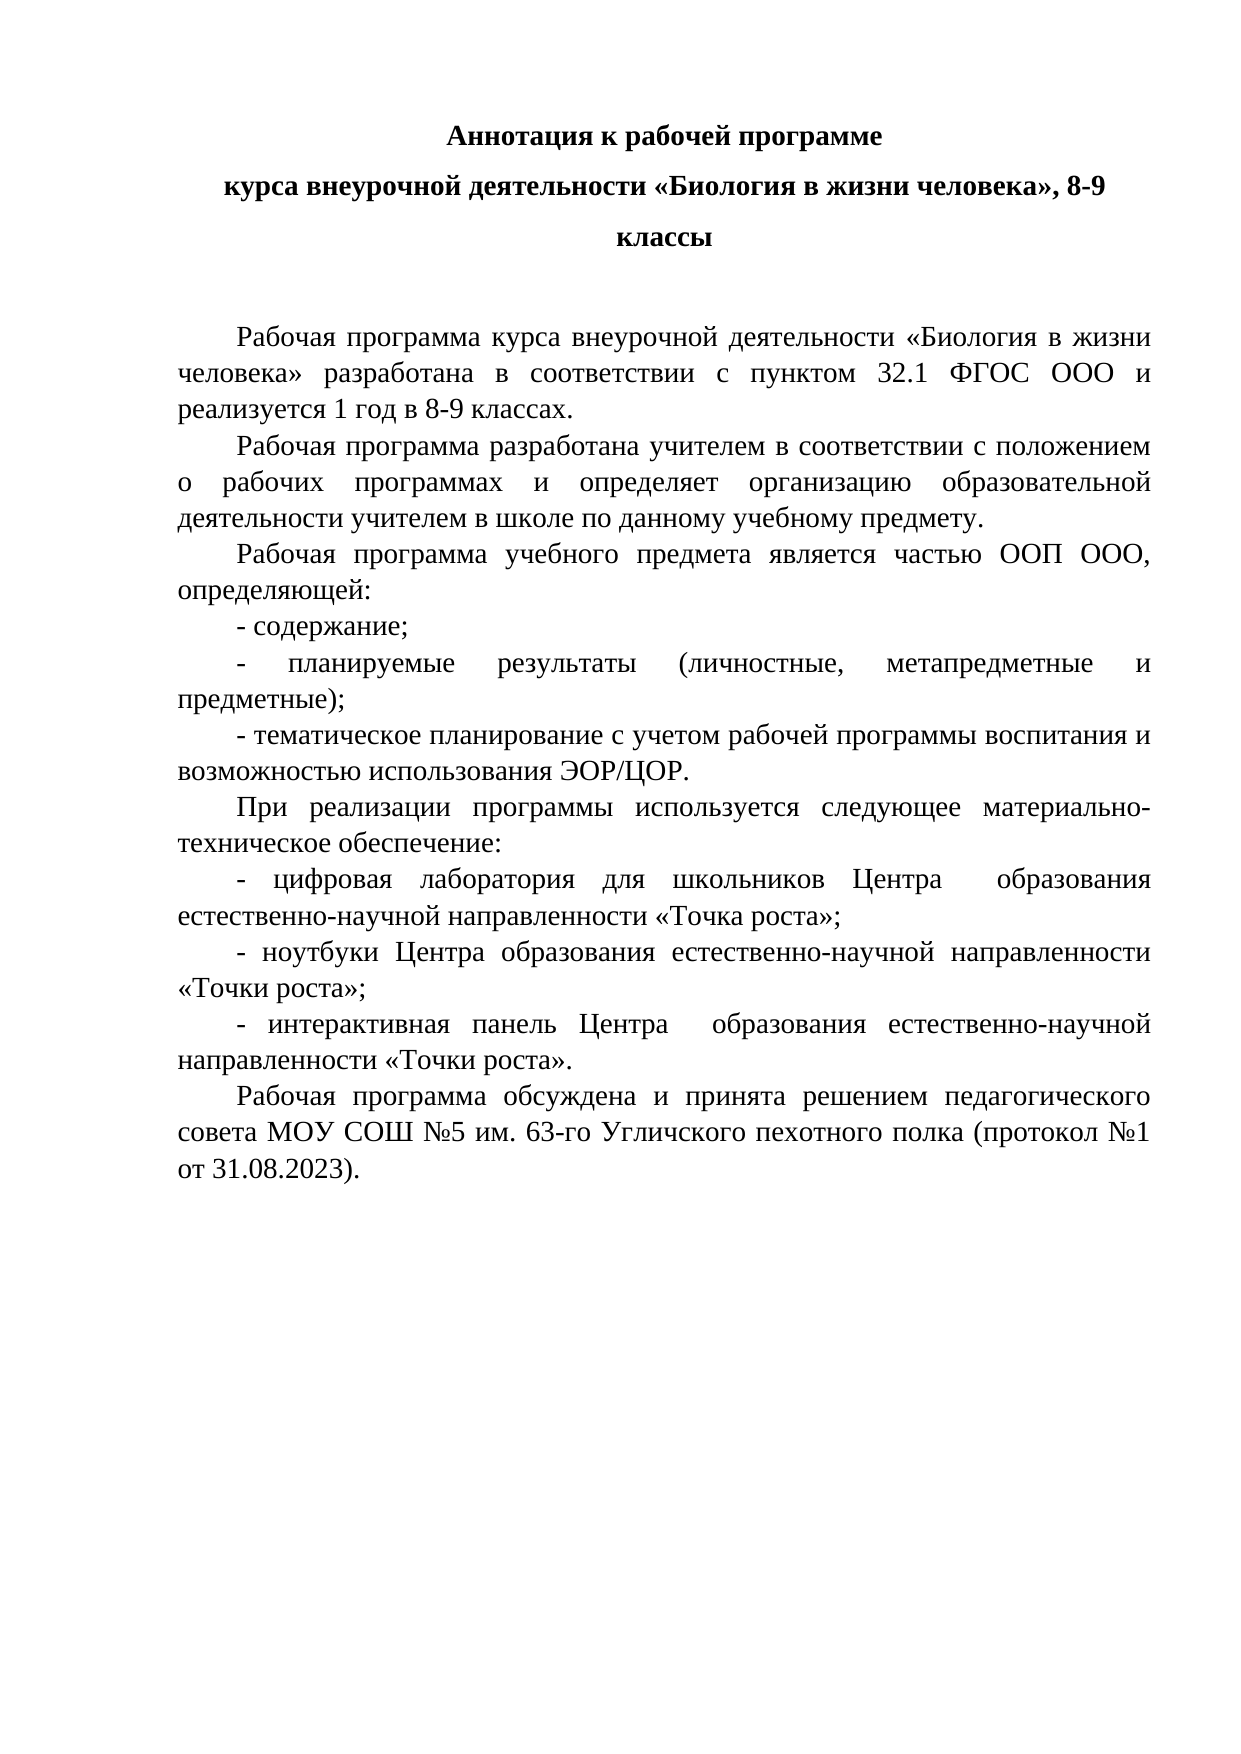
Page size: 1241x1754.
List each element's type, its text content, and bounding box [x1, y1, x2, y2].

text - цифровая лаборатория для школьников Центра образования естественно-научной направленности «Точка роста»; [177, 862, 1152, 931]
text - тематическое планирование с учетом рабочей программы воспитания и возможностью использования ЭОР/ЦОР. [177, 717, 1152, 787]
text - ноутбуки Центра образования естественно-научной направленности «Точки роста»; [177, 934, 1152, 1003]
text Рабочая программа обсуждена и принята решением педагогического совета МОУ СОШ №5 им. 63-го Угличского пехотного полка (протокол №1 от 31.08.2023). [177, 1078, 1152, 1184]
text Аннотация к рабочей программе [177, 118, 1152, 152]
text - планируемые результаты (личностные, метапредметные и предметные); [177, 645, 1152, 714]
text Рабочая программа разработана учителем в соответствии с положением о рабочих программах и определяет организацию образовательной деятельности учителем в школе по данному учебному предмету. [177, 428, 1152, 534]
text - интерактивная панель Центра образования естественно-научной направленности «Точки роста». [177, 1006, 1152, 1076]
text При реализации программы используется следующее материально-техническое обеспечение: [177, 789, 1152, 859]
text Рабочая программа курса внеурочной деятельности «Биология в жизни человека» разработана в соответствии с пунктом 32.1 ФГОС ООО и реализуется 1 год в 8-9 классах. [177, 319, 1152, 425]
text - содержание; [177, 608, 1152, 642]
text курса внеурочной деятельности «Биология в жизни человека», 8-9 классы [177, 168, 1152, 252]
text Рабочая программа учебного предмета является частью ООП ООО, определяющей: [177, 536, 1152, 606]
